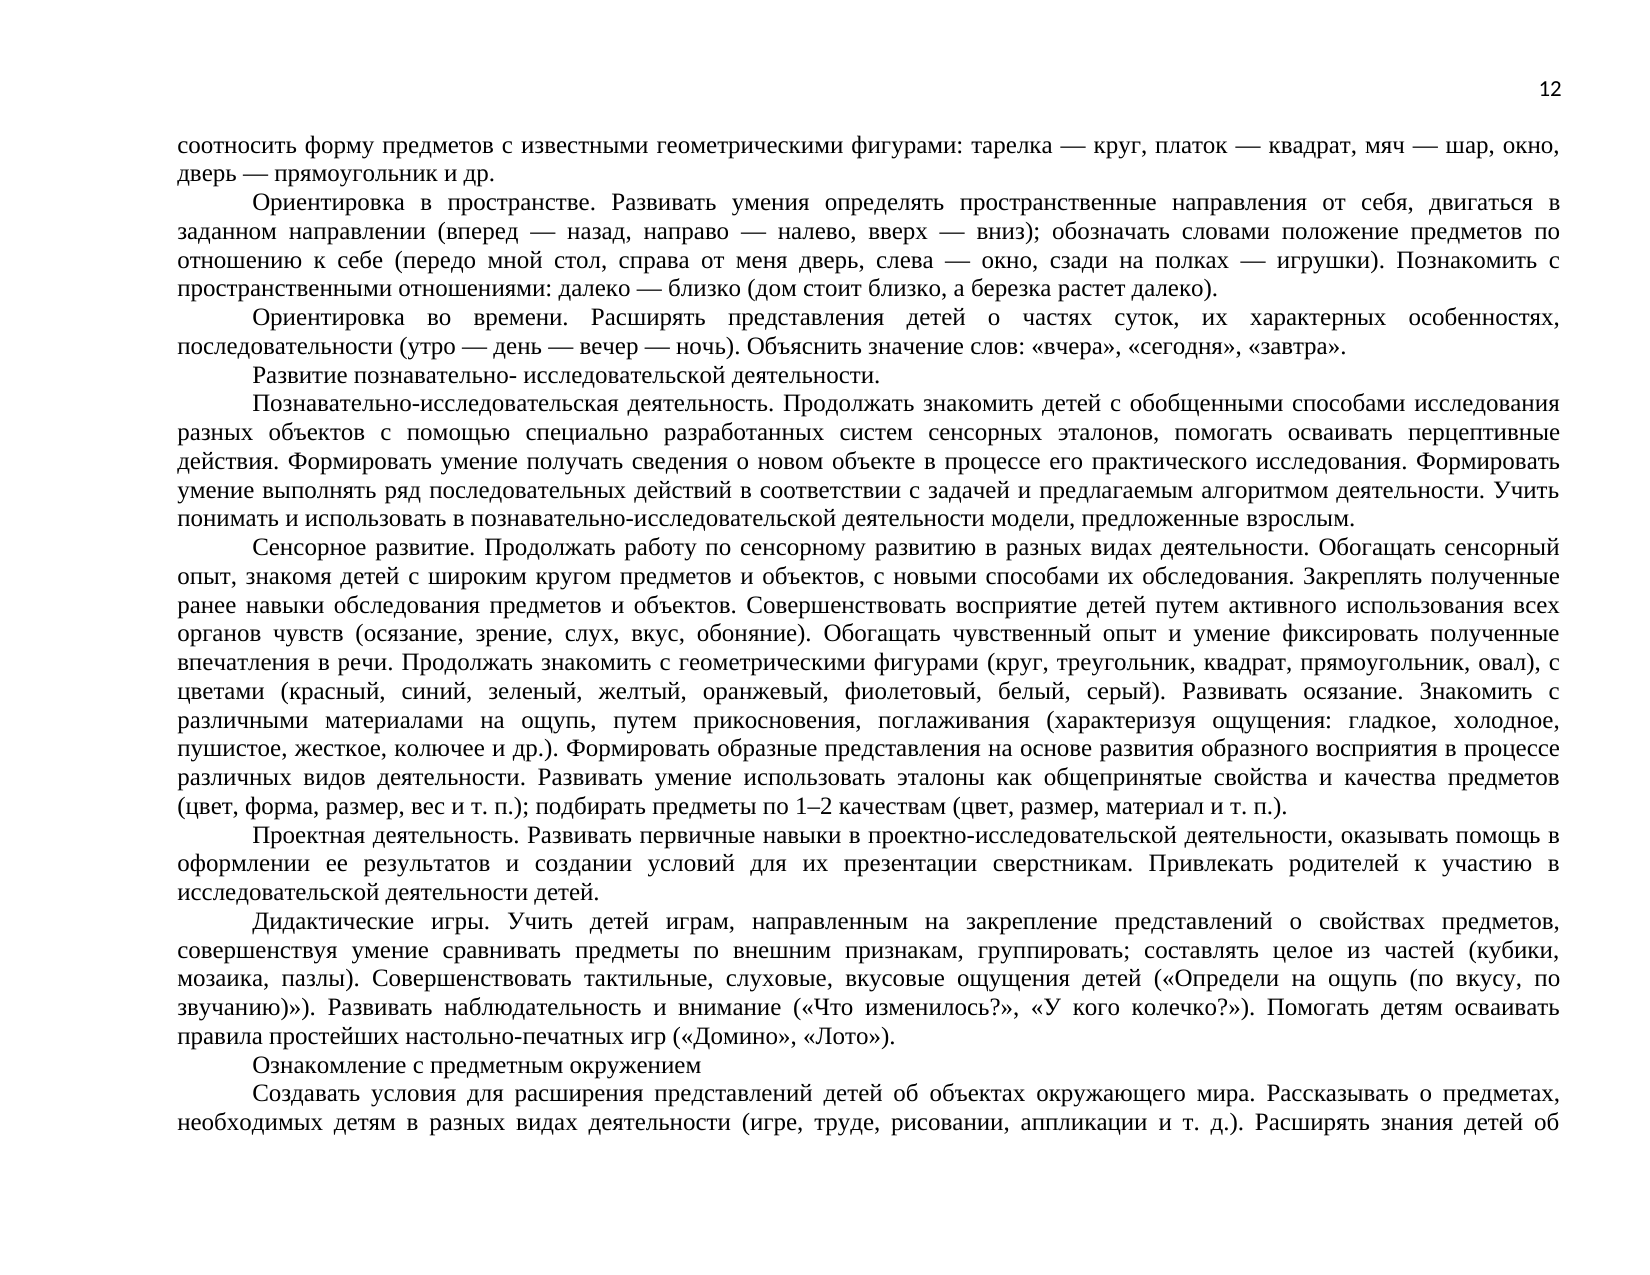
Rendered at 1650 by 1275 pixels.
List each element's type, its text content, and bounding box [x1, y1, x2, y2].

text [177, 130, 1561, 187]
text Проектная деятельность. Развивать первичные навыки в проектно-исследовательской деятельности, оказывать помощь в оформлении ее результатов и создании условий для их презентации сверстникам. Привлекать родителей к участию в исследовательской деятельности детей. [177, 820, 1561, 906]
text Ознакомление с предметным окружением [177, 1050, 1561, 1078]
text Развитие познавательно- исследовательской деятельности. [177, 360, 1561, 388]
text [177, 1078, 1561, 1136]
text Сенсорное развитие. Продолжать работу по сенсорному развитию в разных видах деятельности. Обогащать сенсорный опыт, знакомя детей с широким кругом предметов и объектов, с новыми способами их обследования. Закреплять полученные ранее навыки обследования предметов и объектов. Совершенствовать восприятие детей путем активного использования всех органов чувств (осязание, зрение, слух, вкус, обоняние). Обогащать чувственный опыт и умение фиксировать полученные впечатления в речи. Продолжать знакомить с геометрическими фигурами (круг, треугольник, квадрат, прямоугольник, овал), с цветами (красный, синий, зеленый, желтый, оранжевый, фиолетовый, белый, серый). Развивать осязание. Знакомить с различными материалами на ощупь, путем прикосновения, поглаживания (характеризуя ощущения: гладкое, холодное, пушистое, жесткое, колючее и др.). Формировать образные представления на основе развития образного восприятия в процессе различных видов деятельности. Развивать умение использовать эталоны как общепринятые свойства и качества предметов (цвет, форма, размер, вес и т. п.); подбирать предметы по 1–2 качествам (цвет, размер, материал и т. п.). [177, 532, 1561, 820]
text Ориентировка в пространстве. Развивать умения определять пространственные направления от себя, двигаться в заданном направлении (вперед — назад, направо — налево, вверх — вниз); обозначать словами положение предметов по отношению к себе (передо мной стол, справа от меня дверь, слева — окно, сзади на полках — игрушки). Познакомить с пространственными отношениями: далеко — близко (дом стоит близко, а березка растет далеко). [177, 187, 1561, 302]
text Познавательно-исследовательская деятельность. Продолжать знакомить детей с обобщенными способами исследования разных объектов с помощью специально разработанных систем сенсорных эталонов, помогать осваивать перцептивные действия. Формировать умение получать сведения о новом объекте в процессе его практического исследования. Формировать умение выполнять ряд последовательных действий в соответствии с задачей и предлагаемым алгоритмом деятельности. Учить понимать и использовать в познавательно-исследовательской деятельности модели, предложенные взрослым. [177, 388, 1561, 532]
text Ориентировка во времени. Расширять представления детей о частях суток, их характерных особенностях, последовательности (утро — день — вечер — ночь). Объяснить значение слов: «вчера», «сегодня», «завтра». [177, 302, 1561, 360]
text Дидактические игры. Учить детей играм, направленным на закрепление представлений о свойствах предметов, совершенствуя умение сравнивать предметы по внешним признакам, группировать; составлять целое из частей (кубики, мозаика, пазлы). Совершенствовать тактильные, слуховые, вкусовые ощущения детей («Определи на ощупь (по вкусу, по звучанию)»). Развивать наблюдательность и внимание («Что изменилось?», «У кого колечко?»). Помогать детям осваивать правила простейших настольно-печатных игр («Домино», «Лото»). [177, 906, 1561, 1050]
